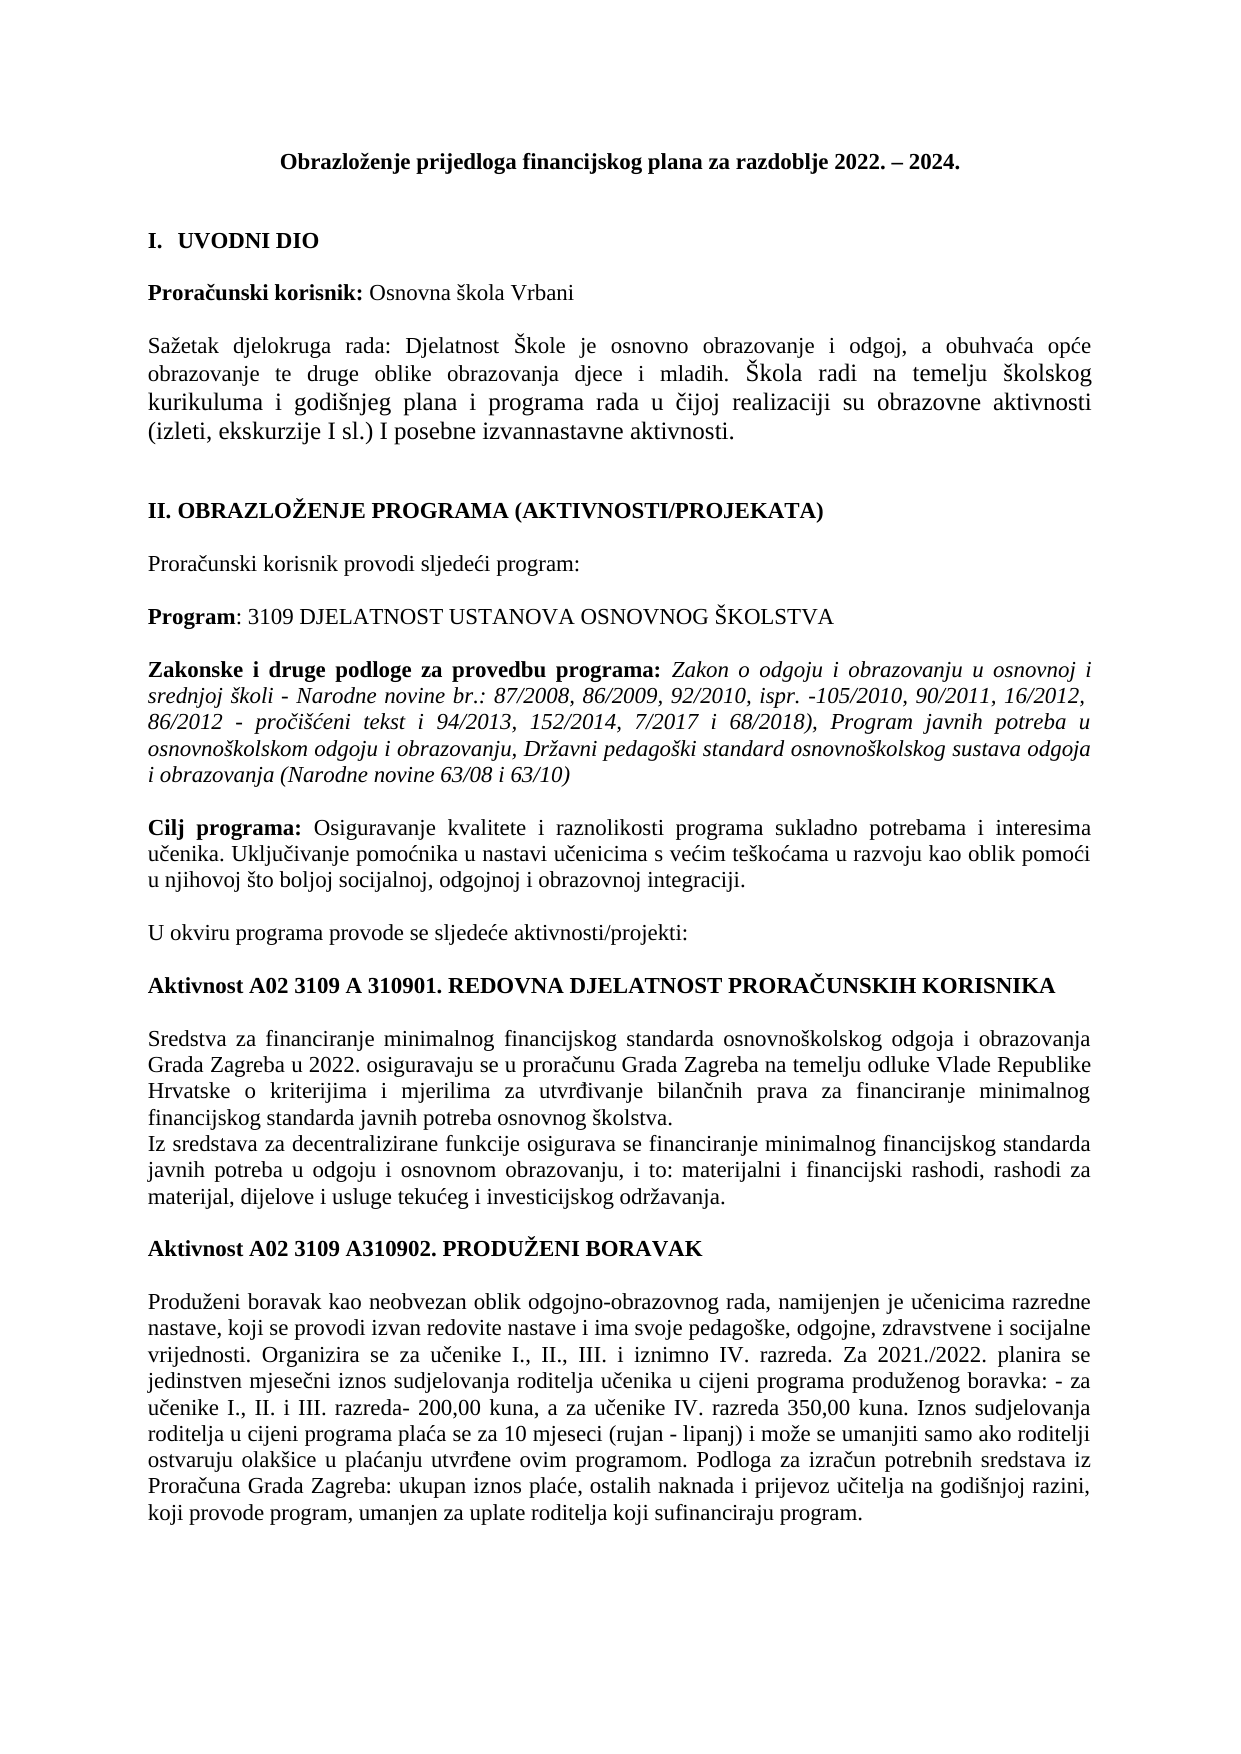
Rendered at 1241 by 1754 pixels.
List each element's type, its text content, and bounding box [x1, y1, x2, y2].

subtitle Obrazloženje prijedloga financijskog plana za razdoblje 2022. – 2024. [148, 148, 1092, 174]
text Aktivnost A02 3109 A310902. PRODUŽENI BORAVAK [148, 1235, 1092, 1262]
text Sredstva za financiranje minimalnog financijskog standarda osnovnoškolskog odgoja i obrazovanja Grada Zagreba u 2022. osiguravaju se u proračunu Grada Zagreba na temelju odluke Vlade Republike Hrvatske o kriterijima i mjerilima za utvrđivanje bilančnih prava za financiranje minimalnog financijskog standarda javnih potreba osnovnog školstva. [148, 1024, 1092, 1130]
text Sažetak djelokruga rada: Djelatnost Škole je osnovno obrazovanje i odgoj, a obuhvaća opće obrazovanje te druge oblike obrazovanja djece i mladih. Škola radi na temelju školskog kurikuluma i godišnjeg plana i programa rada u čijoj realizaciji su obrazovne aktivnosti (izleti, ekskurzije I sl.) I posebne izvannastavne aktivnosti. [148, 332, 1092, 445]
text Aktivnost A02 3109 A 310901. REDOVNA DJELATNOST PRORAČUNSKIH KORISNIKA [148, 972, 1092, 998]
text Produženi boravak kao neobvezan oblik odgojno-obrazovnog rada, namijenjen je učenicima razredne nastave, koji se provodi izvan redovite nastave i ima svoje pedagoške, odgojne, zdravstvene i socijalne vrijednosti. Organizira se za učenike I., II., III. i iznimno IV. razreda. Za 2021./2022. planira se jedinstven mjesečni iznos sudjelovanja roditelja učenika u cijeni programa produženog boravka: - za učenike I., II. i III. razreda- 200,00 kuna, a za učenike IV. razreda 350,00 kuna. Iznos sudjelovanja roditelja u cijeni programa plaća se za 10 mjeseci (rujan - lipanj) i može se umanjiti samo ako roditelji ostvaruju olakšice u plaćanju utvrđene ovim programom. Podloga za izračun potrebnih sredstava iz Proračuna Grada Zagreba: ukupan iznos plaće, ostalih naknada i prijevoz učitelja na godišnjoj razini, koji provode program, umanjen za uplate roditelja koji sufinanciraju program. [148, 1288, 1092, 1525]
text Iz sredstava za decentralizirane funkcije osigurava se financiranje minimalnog financijskog standarda javnih potreba u odgoju i osnovnom obrazovanju, i to: materijalni i financijski rashodi, rashodi za materijal, dijelove i usluge tekućeg i investicijskog održavanja. [148, 1130, 1092, 1209]
subtitle U okviru programa provode se sljedeće aktivnosti/projekti: [148, 919, 1092, 946]
text Proračunski korisnik provodi sljedeći program: [148, 550, 1092, 577]
subtitle Zakonske i druge podloge za provedbu programa: Zakon o odgoju i obrazovanju u osnovnoj i srednjoj školi - Narodne novine br.: 87/2008, 86/2009, 92/2010, ispr. -105/2010, 90/2011, 16/2012, 86/2012 - pročišćeni tekst i 94/2013, 152/2014, 7/2017 i 68/2018), Program javnih potreba u osnovnoškolskom odgoju i obrazovanju, Državni pedagoški standard osnovnoškolskog sustava odgoja i obrazovanja (Narodne novine 63/08 i 63/10) [148, 656, 1092, 787]
subtitle Program: 3109 DJELATNOST USTANOVA OSNOVNOG ŠKOLSTVA [148, 603, 1092, 629]
subtitle Proračunski korisnik: Osnovna škola Vrbani [148, 279, 1092, 306]
subtitle UVODNI DIO [148, 227, 1092, 253]
subtitle OBRAZLOŽENJE PROGRAMA (AKTIVNOSTI/PROJEKATA) [148, 497, 1092, 524]
subtitle Cilj programa: Osiguravanje kvalitete i raznolikosti programa sukladno potrebama i interesima učenika. Uključivanje pomoćnika u nastavi učenicima s većim teškoćama u razvoju kao oblik pomoći u njihovoj što boljoj socijalnoj, odgojnoj i obrazovnoj integraciji. [148, 814, 1092, 893]
